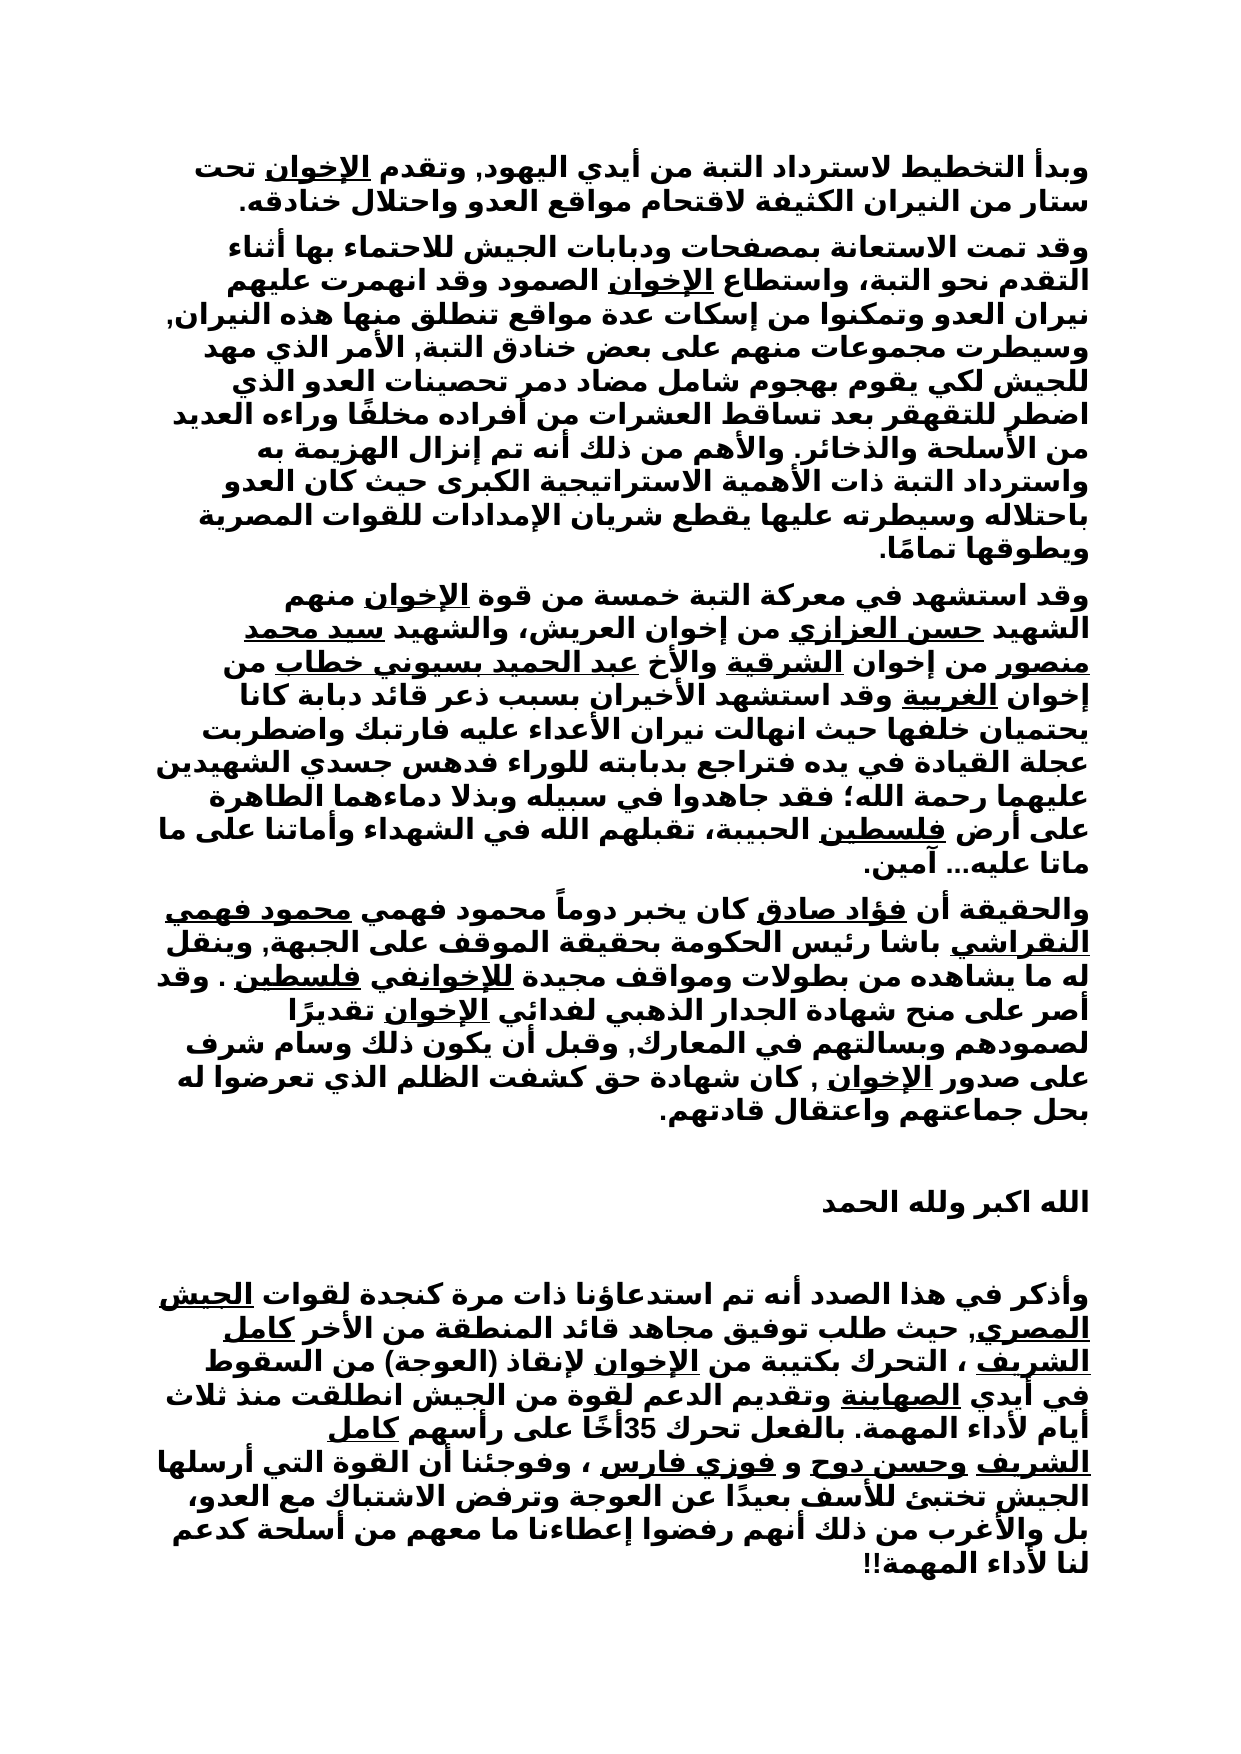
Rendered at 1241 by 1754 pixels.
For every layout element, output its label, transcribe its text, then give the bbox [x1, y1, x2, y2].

text وقد تمت الاستعانة بمصفحات ودبابات الجيش للاحتماء بها أثناء التقدم نحو التبة، واستطاع الإخوان الصمود وقد انهمرت عليهم نيران العدو وتمكنوا من إسكات عدة مواقع تنطلق منها هذه النيران, وسيطرت مجموعات منهم على بعض خنادق التبة, الأمر الذي مهد للجيش لكي يقوم بهجوم شامل مضاد دمر تحصينات العدو الذي اضطر للتقهقر بعد تساقط العشرات من أفراده مخلفًا وراءه العديد من الأسلحة والذخائر. والأهم من ذلك أنه تم إنزال الهزيمة به واسترداد التبة ذات الأهمية الاستراتيجية الكبرى حيث كان العدو باحتلاله وسيطرته عليها يقطع شريان الإمدادات للقوات المصرية ويطوقها تمامًا. [150, 229, 1090, 565]
text وبدأ التخطيط لاسترداد التبة من أيدي اليهود, وتقدم الإخوان تحت ستار من النيران الكثيفة لاقتحام مواقع العدو واحتلال خنادقه. [150, 150, 1090, 217]
text وأذكر في هذا الصدد أنه تم استدعاؤنا ذات مرة كنجدة لقوات الجيش المصري, حيث طلب توفيق مجاهد قائد المنطقة من الأخر كامل الشريف ، التحرك بكتيبة من الإخوان لإنقاذ (العوجة) من السقوط في أيدي الصهاينة وتقديم الدعم لقوة من الجيش انطلقت منذ ثلاث أيام لأداء المهمة. بالفعل تحرك 35أخًا على رأسهم كامل الشريف وحسن دوح و فوزي فارس ، وفوجئنا أن القوة التي أرسلها الجيش تختبئ للأسف بعيدًا عن العوجة وترفض الاشتباك مع العدو، بل والأغرب من ذلك أنهم رفضوا إعطاءنا ما معهم من أسلحة كدعم لنا لأداء المهمة!! [150, 1277, 1090, 1579]
text وقد استشهد في معركة التبة خمسة من قوة الإخوان منهم الشهيد حسن العزازي من إخوان العريش، والشهيد سيد محمد منصور من إخوان الشرقية والأخ عبد الحميد بسيوني خطاب من إخوان الغربية وقد استشهد الأخيران بسبب ذعر قائد دبابة كانا يحتميان خلفها حيث انهالت نيران الأعداء عليه فارتبك واضطربت عجلة القيادة في يده فتراجع بدبابته للوراء فدهس جسدي الشهيدين عليهما رحمة الله؛ فقد جاهدوا في سبيله وبذلا دماءهما الطاهرة على أرض فلسطين الحبيبة، تقبلهم الله في الشهداء وأماتنا على ما ماتا عليه... آمين. [150, 577, 1090, 879]
text الله اكبر ولله الحمد [150, 1185, 1090, 1219]
text والحقيقة أن فؤاد صادق كان يخبر دوماً محمود فهمي محمود فهمي النقراشي باشا رئيس الحكومة بحقيقة الموقف على الجبهة, وينقل له ما يشاهده من بطولات ومواقف مجيدة للإخوانفي فلسطين . وقد أصر على منح شهادة الجدار الذهبي لفدائي الإخوان تقديرًا لصمودهم وبسالتهم في المعارك, وقبل أن يكون ذلك وسام شرف على صدور الإخوان , كان شهادة حق كشفت الظلم الذي تعرضوا له بحل جماعتهم واعتقال قادتهم. [150, 892, 1090, 1127]
